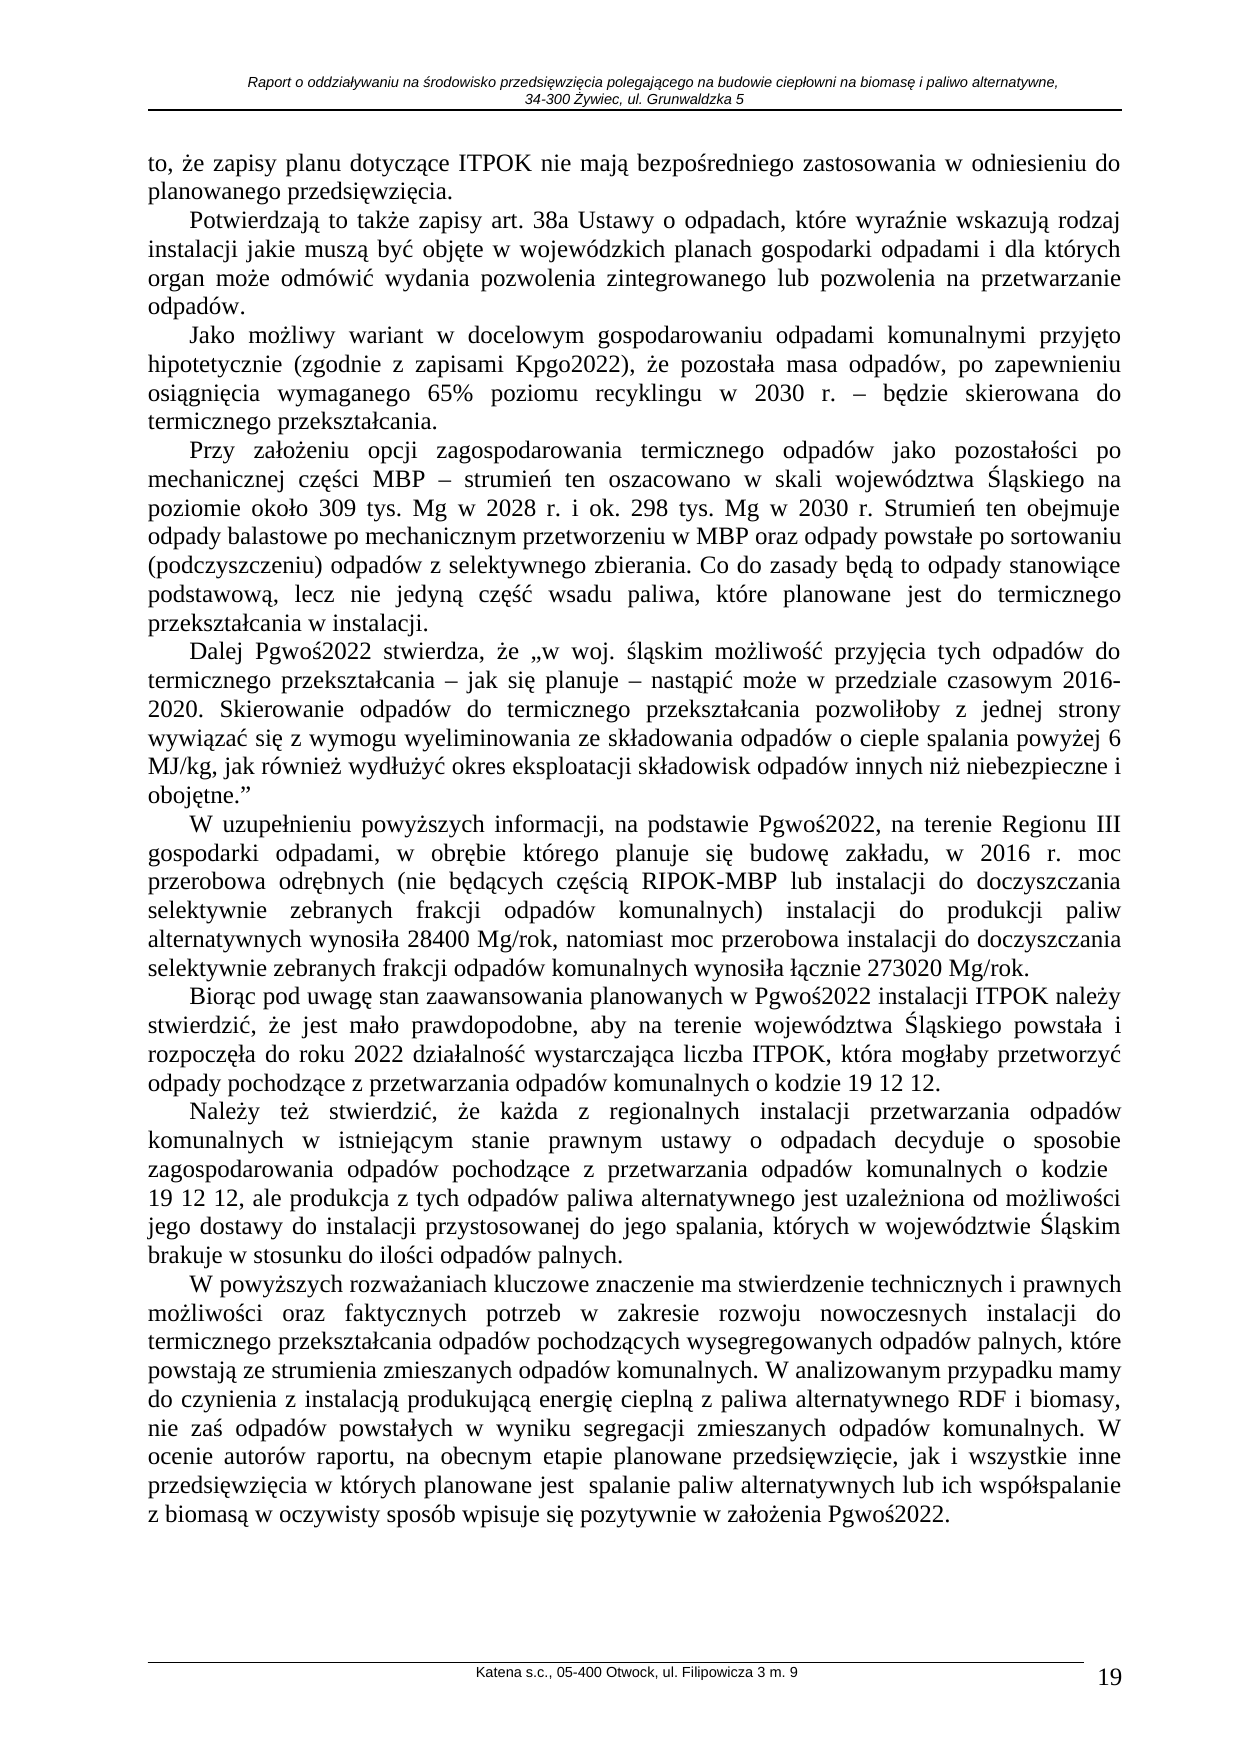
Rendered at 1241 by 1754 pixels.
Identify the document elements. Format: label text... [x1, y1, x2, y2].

text Biorąc pod uwagę stan zaawansowania planowanych w Pgwoś2022 instalacji ITPOK należy stwierdzić, że jest mało prawdopodobne, aby na terenie województwa Śląskiego powstała i rozpoczęła do roku 2022 działalność wystarczająca liczba ITPOK, która mogłaby przetworzyć odpady pochodzące z przetwarzania odpadów komunalnych o kodzie 19 12 12. [148, 981, 1122, 1096]
text W uzupełnieniu powyższych informacji, na podstawie Pgwoś2022, na terenie Regionu III gospodarki odpadami, w obrębie którego planuje się budowę zakładu, w 2016 r. moc przerobowa odrębnych (nie będących częścią RIPOK-MBP lub instalacji do doczyszczania selektywnie zebranych frakcji odpadów komunalnych) instalacji do produkcji paliw alternatywnych wynosiła 28400 Mg/rok, natomiast moc przerobowa instalacji do doczyszczania selektywnie zebranych frakcji odpadów komunalnych wynosiła łącznie 273020 Mg/rok. [148, 809, 1122, 981]
text Dalej Pgwoś2022 stwierdza, że „w woj. śląskim możliwość przyjęcia tych odpadów do termicznego przekształcania – jak się planuje – nastąpić może w przedziale czasowym 2016-2020. Skierowanie odpadów do termicznego przekształcania pozwoliłoby z jednej strony wywiązać się z wymogu wyeliminowania ze składowania odpadów o cieple spalania powyżej 6 MJ/kg, jak również wydłużyć okres eksploatacji składowisk odpadów innych niż niebezpieczne i obojętne.” [148, 636, 1122, 809]
text Potwierdzają to także zapisy art. 38a Ustawy o odpadach, które wyraźnie wskazują rodzaj instalacji jakie muszą być objęte w wojewódzkich planach gospodarki odpadami i dla których organ może odmówić wydania pozwolenia zintegrowanego lub pozwolenia na przetwarzanie odpadów. [148, 205, 1122, 320]
text W powyższych rozważaniach kluczowe znaczenie ma stwierdzenie technicznych i prawnych możliwości oraz faktycznych potrzeb w zakresie rozwoju nowoczesnych instalacji do termicznego przekształcania odpadów pochodzących wysegregowanych odpadów palnych, które powstają ze strumienia zmieszanych odpadów komunalnych. W analizowanym przypadku mamy do czynienia z instalacją produkującą energię cieplną z paliwa alternatywnego RDF i biomasy, nie zaś odpadów powstałych w wyniku segregacji zmieszanych odpadów komunalnych. W ocenie autorów raportu, na obecnym etapie planowane przedsięwzięcie, jak i wszystkie inne przedsięwzięcia w których planowane jest spalanie paliw alternatywnych lub ich współspalanie z biomasą w oczywisty sposób wpisuje się pozytywnie w założenia Pgwoś2022. [148, 1269, 1122, 1528]
text Należy też stwierdzić, że każda z regionalnych instalacji przetwarzania odpadów komunalnych w istniejącym stanie prawnym ustawy o odpadach decyduje o sposobie zagospodarowania odpadów pochodzące z przetwarzania odpadów komunalnych o kodzie 19 12 12, ale produkcja z tych odpadów paliwa alternatywnego jest uzależniona od możliwości jego dostawy do instalacji przystosowanej do jego spalania, których w województwie Śląskim brakuje w stosunku do ilości odpadów palnych. [148, 1096, 1122, 1269]
text Przy założeniu opcji zagospodarowania termicznego odpadów jako pozostałości po mechanicznej części MBP – strumień ten oszacowano w skali województwa Śląskiego na poziomie około 309 tys. Mg w 2028 r. i ok. 298 tys. Mg w 2030 r. Strumień ten obejmuje odpady balastowe po mechanicznym przetworzeniu w MBP oraz odpady powstałe po sortowaniu (podczyszczeniu) odpadów z selektywnego zbierania. Co do zasady będą to odpady stanowiące podstawową, lecz nie jedyną część wsadu paliwa, które planowane jest do termicznego przekształcania w instalacji. [148, 435, 1122, 636]
text Jako możliwy wariant w docelowym gospodarowaniu odpadami komunalnymi przyjęto hipotetycznie (zgodnie z zapisami Kpgo2022), że pozostała masa odpadów, po zapewnieniu osiągnięcia wymaganego 65% poziomu recyklingu w 2030 r. – będzie skierowana do termicznego przekształcania. [148, 320, 1122, 435]
